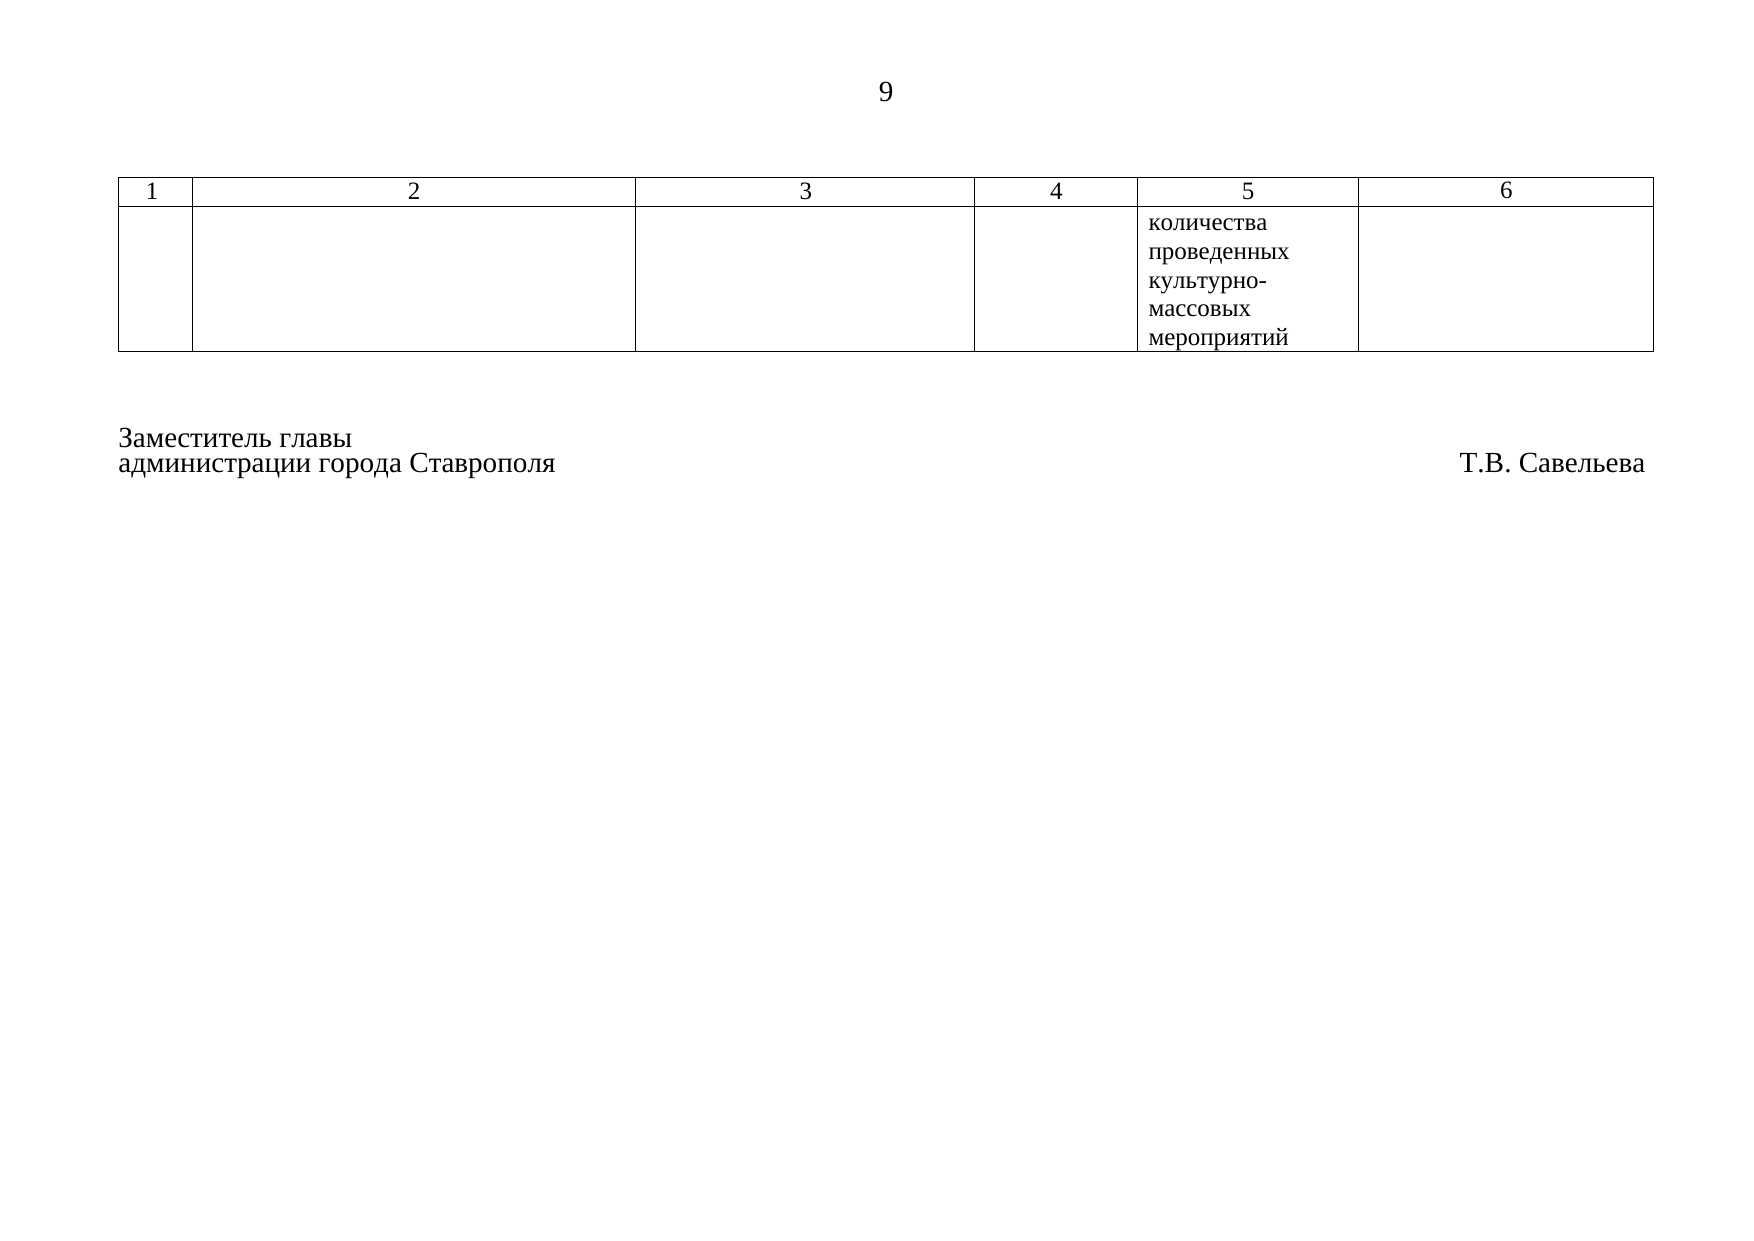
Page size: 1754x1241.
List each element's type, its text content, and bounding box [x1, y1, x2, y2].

table_cell [636, 207, 974, 351]
table_cell количества проведенных культурно-массовых мероприятий [1138, 207, 1358, 351]
text администрации города Ставрополя Т.В. Савельева [118, 452, 1654, 477]
table_cell 5 [1138, 178, 1358, 206]
table_cell 6 [1359, 178, 1653, 206]
table_cell 2 [193, 178, 635, 206]
table_cell [119, 207, 192, 351]
table_cell 4 [975, 178, 1137, 206]
table_cell [193, 207, 635, 351]
table_cell [975, 207, 1137, 351]
table_cell 3 [636, 178, 974, 206]
table_cell [1359, 207, 1653, 351]
text Заместитель главы [118, 427, 1654, 452]
table_cell 1 [119, 178, 192, 206]
